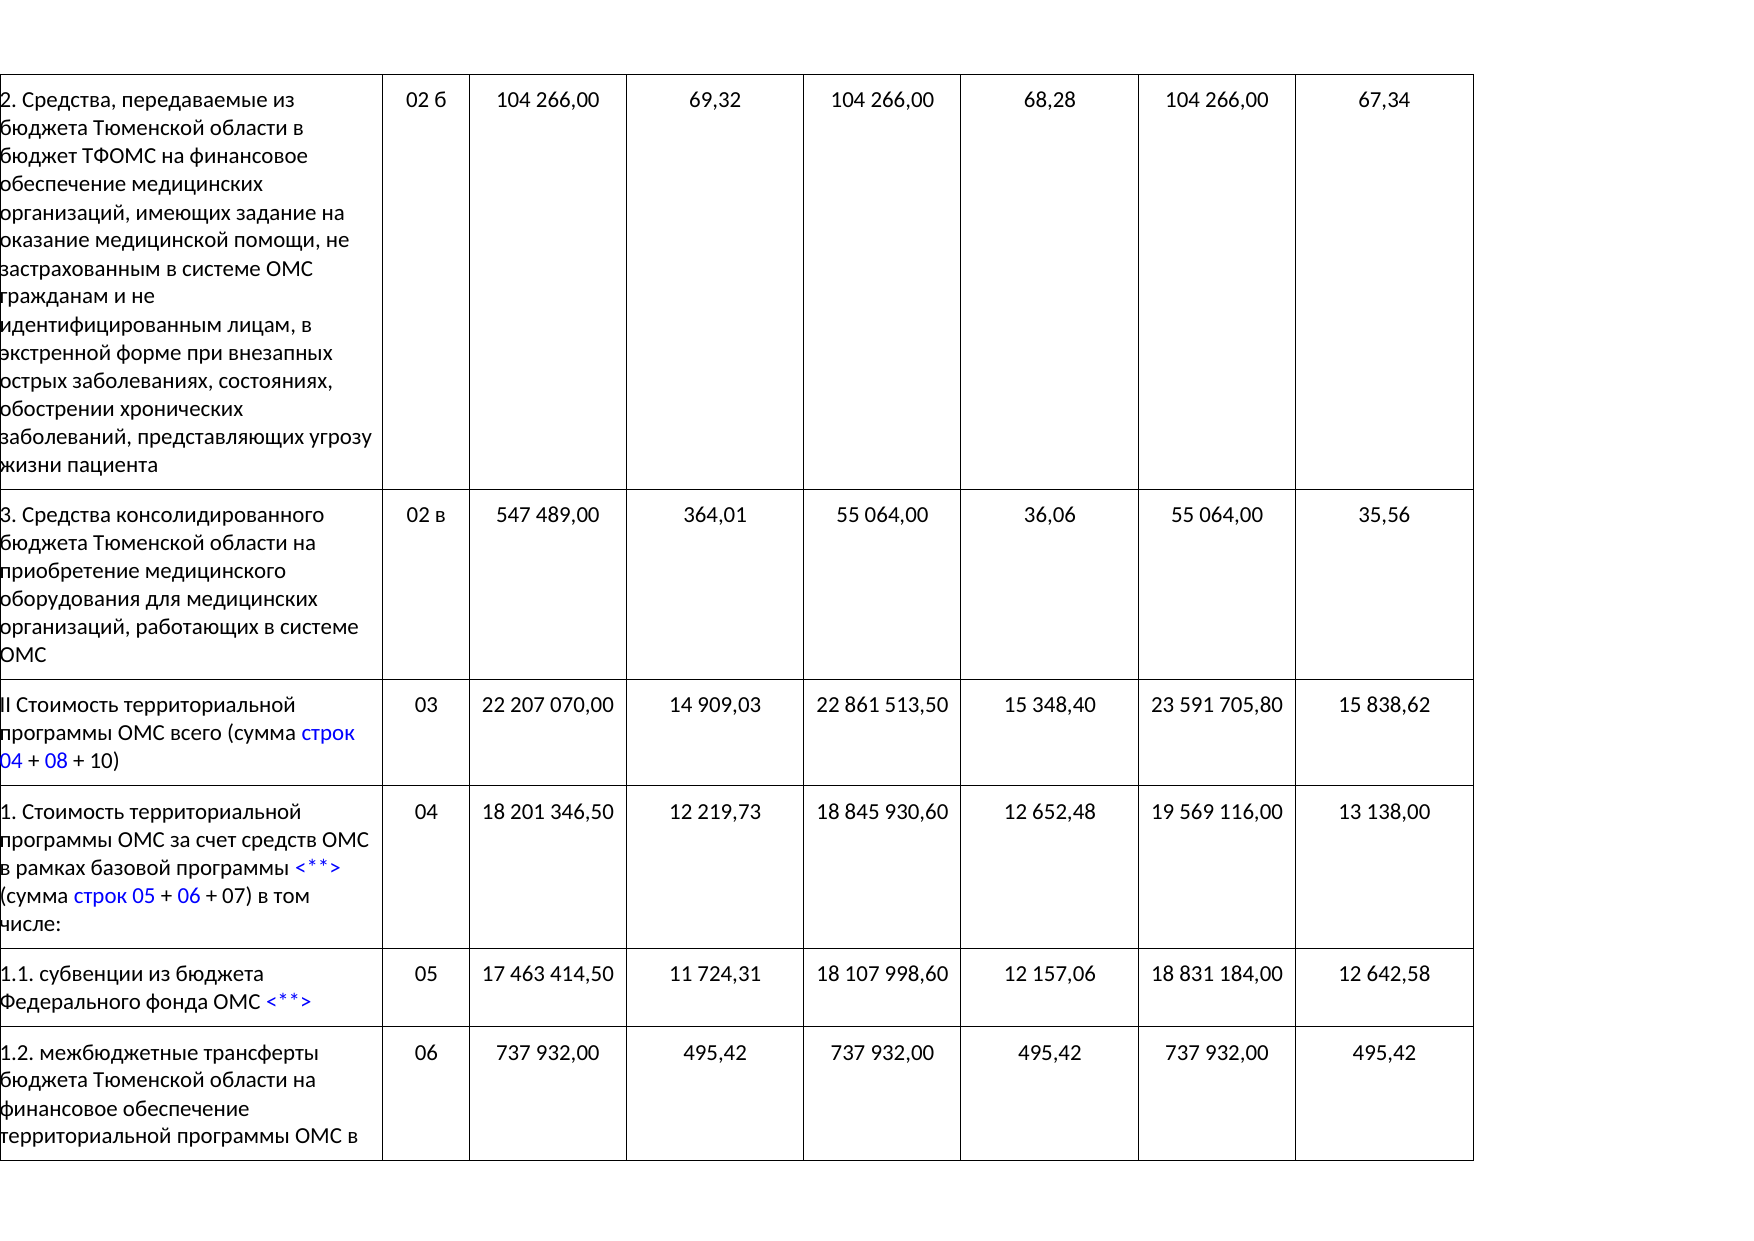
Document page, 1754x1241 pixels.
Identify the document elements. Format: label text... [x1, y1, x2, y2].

table_cell 15 348,40 [961, 680, 1138, 785]
table_cell 737 932,00 [470, 1027, 626, 1160]
table_cell 35,56 [1296, 490, 1473, 679]
table_cell 06 [383, 1027, 469, 1160]
table_cell 22 861 513,50 [804, 680, 960, 785]
table_cell 547 489,00 [470, 490, 626, 679]
table_cell 23 591 705,80 [1139, 680, 1295, 785]
table_cell 55 064,00 [804, 490, 960, 679]
table_cell 495,42 [961, 1027, 1138, 1160]
table_cell 1.1. субвенции из бюджета Федерального фонда ОМС <**> [1, 949, 382, 1026]
table_cell 495,42 [627, 1027, 803, 1160]
table_cell 13 138,00 [1296, 786, 1473, 948]
table_cell 104 266,00 [804, 75, 960, 488]
table_cell 104 266,00 [470, 75, 626, 488]
table_cell 364,01 [627, 490, 803, 679]
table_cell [1, 1027, 382, 1160]
table_cell 18 845 930,60 [804, 786, 960, 948]
table_cell 12 157,06 [961, 949, 1138, 1026]
table_cell 02 в [383, 490, 469, 679]
table_cell 04 [383, 786, 469, 948]
table_cell 1. Стоимость территориальной программы ОМС за счет средств ОМС в рамках базовой программы <**> (сумма строк 05 + 06 + 07) в том числе: [1, 786, 382, 948]
table_cell 2. Средства, передаваемые из бюджета Тюменской области в бюджет ТФОМС на финансовое обеспечение медицинских организаций, имеющих задание на оказание медицинской помощи, не застрахованным в системе ОМС гражданам и не идентифицированным лицам, в экстренной форме при внезапных острых заболеваниях, состояниях, обострении хронических заболеваний, представляющих угрозу жизни пациента [1, 75, 382, 488]
table_cell 67,34 [1296, 75, 1473, 488]
table_cell 12 219,73 [627, 786, 803, 948]
table_cell 104 266,00 [1139, 75, 1295, 488]
table_cell 05 [383, 949, 469, 1026]
table_cell 19 569 116,00 [1139, 786, 1295, 948]
table_cell 495,42 [1296, 1027, 1473, 1160]
table_cell 55 064,00 [1139, 490, 1295, 679]
table_cell 15 838,62 [1296, 680, 1473, 785]
table_cell 3. Средства консолидированного бюджета Тюменской области на приобретение медицинского оборудования для медицинских организаций, работающих в системе ОМС [1, 490, 382, 679]
table_cell 02 б [383, 75, 469, 488]
table_cell 36,06 [961, 490, 1138, 679]
table_cell 68,28 [961, 75, 1138, 488]
table_cell 17 463 414,50 [470, 949, 626, 1026]
table_cell 03 [383, 680, 469, 785]
table_cell 11 724,31 [627, 949, 803, 1026]
table_cell II Стоимость территориальной программы ОМС всего (сумма строк 04 + 08 + 10) [1, 680, 382, 785]
table_cell 12 642,58 [1296, 949, 1473, 1026]
table_cell 69,32 [627, 75, 803, 488]
table_cell 12 652,48 [961, 786, 1138, 948]
table_cell 18 831 184,00 [1139, 949, 1295, 1026]
table_cell 22 207 070,00 [470, 680, 626, 785]
table_cell 737 932,00 [804, 1027, 960, 1160]
table_cell 18 201 346,50 [470, 786, 626, 948]
table_cell 14 909,03 [627, 680, 803, 785]
table_cell 737 932,00 [1139, 1027, 1295, 1160]
table_cell 18 107 998,60 [804, 949, 960, 1026]
